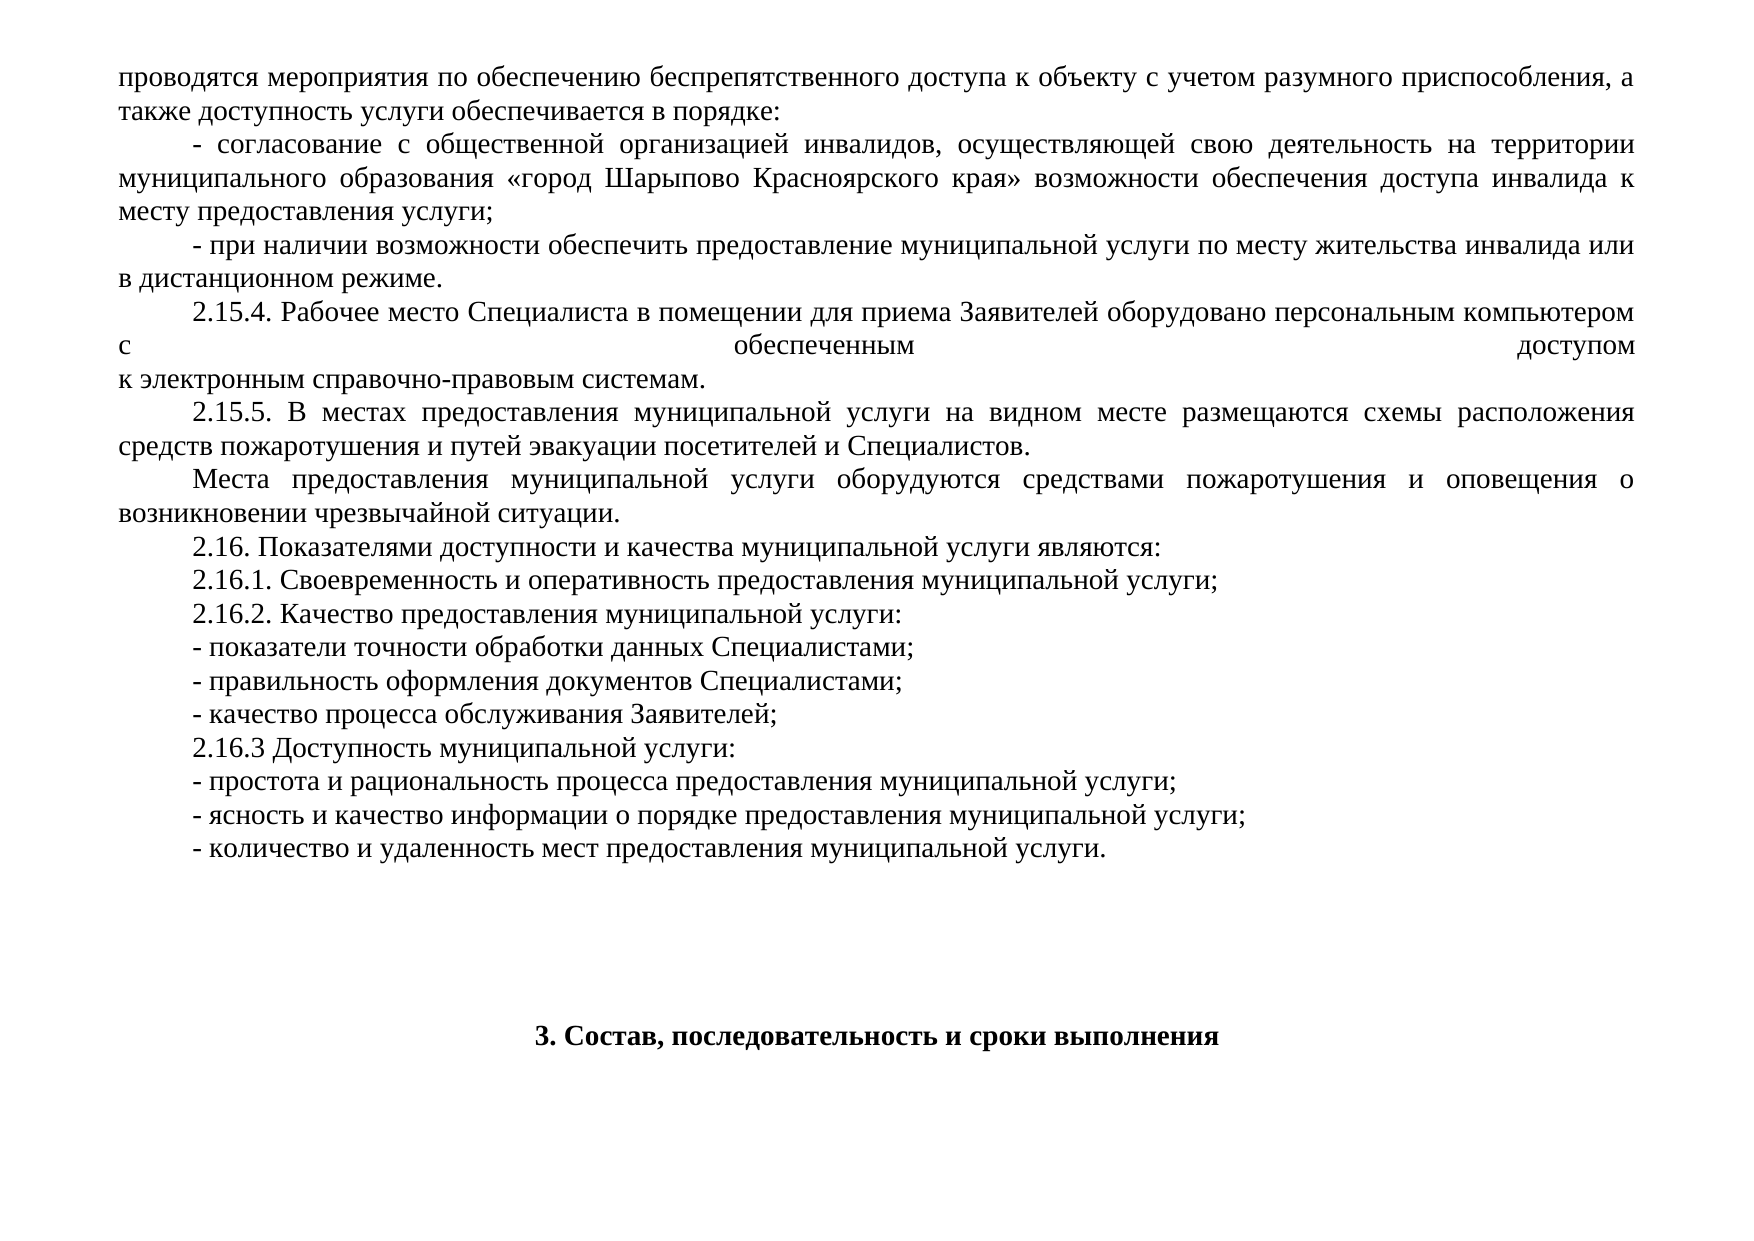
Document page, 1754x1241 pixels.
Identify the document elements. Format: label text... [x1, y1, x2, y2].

text 3. Состав, последовательность и сроки выполнения [118, 1020, 1636, 1052]
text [118, 59, 1636, 126]
text - согласование с общественной организацией инвалидов, осуществляющей свою деятельность на территории муниципального образования «город Шарыпово Красноярского края» возможности обеспечения доступа инвалида к месту предоставления услуги; [118, 126, 1636, 227]
text - количество и удаленность мест предоставления муниципальной услуги. [118, 831, 1636, 864]
text 2.16. Показателями доступности и качества муниципальной услуги являются: [118, 529, 1636, 562]
text 2.15.4. Рабочее место Специалиста в помещении для приема Заявителей оборудовано персональным компьютером с обеспеченным доступом к электронным справочно-правовым системам. [118, 294, 1636, 394]
text 2.15.5. В местах предоставления муниципальной услуги на видном месте размещаются схемы расположения средств пожаротушения и путей эвакуации посетителей и Специалистов. [118, 394, 1636, 462]
text 2.16.2. Качество предоставления муниципальной услуги: [118, 596, 1636, 629]
text 2.16.3 Доступность муниципальной услуги: [118, 730, 1636, 763]
text - качество процесса обслуживания Заявителей; [118, 696, 1636, 730]
text - ясность и качество информации о порядке предоставления муниципальной услуги; [118, 797, 1636, 831]
text 2.16.1. Своевременность и оперативность предоставления муниципальной услуги; [118, 562, 1636, 596]
text Места предоставления муниципальной услуги оборудуются средствами пожаротушения и оповещения о возникновении чрезвычайной ситуации. [118, 462, 1636, 529]
text - показатели точности обработки данных Специалистами; [118, 629, 1636, 663]
text - правильность оформления документов Специалистами; [118, 663, 1636, 696]
text - простота и рациональность процесса предоставления муниципальной услуги; [118, 763, 1636, 797]
text - при наличии возможности обеспечить предоставление муниципальной услуги по месту жительства инвалида или в дистанционном режиме. [118, 227, 1636, 294]
